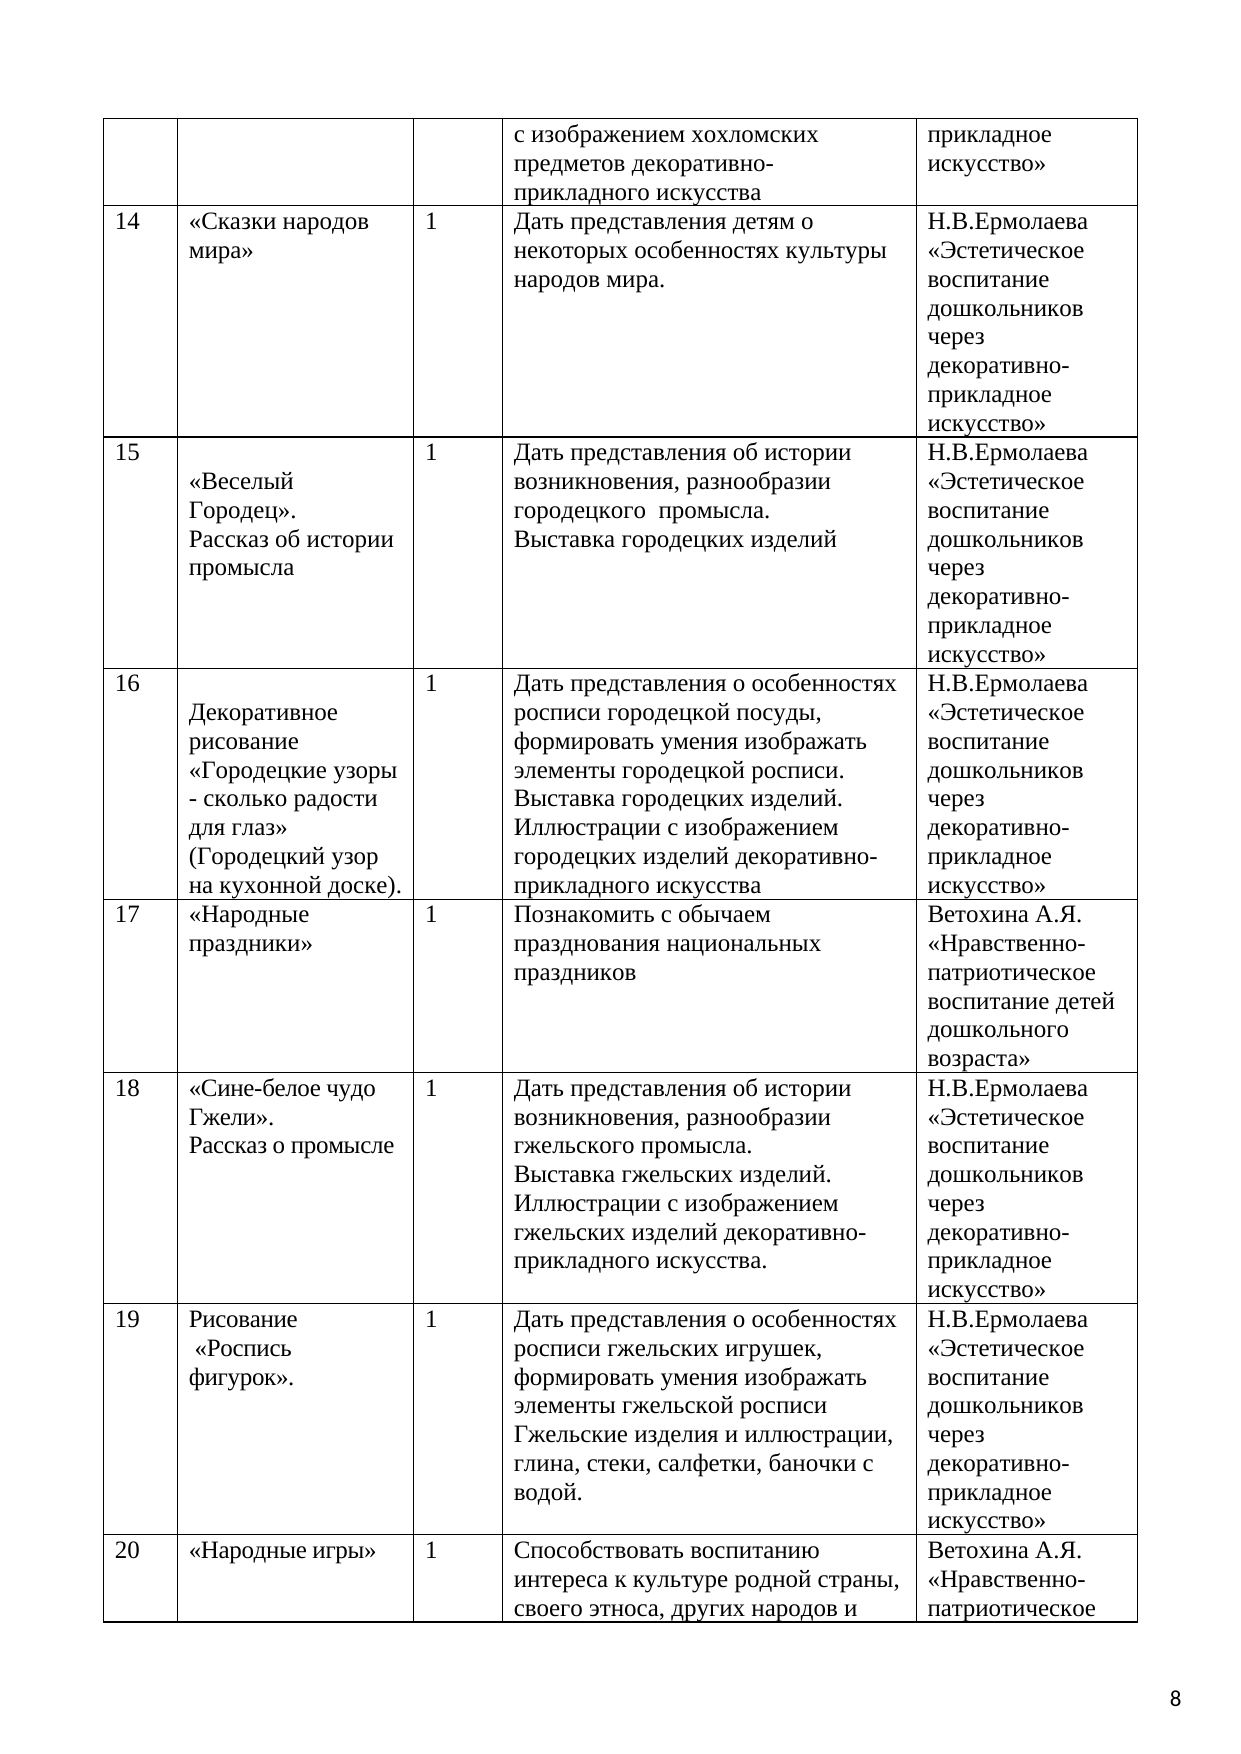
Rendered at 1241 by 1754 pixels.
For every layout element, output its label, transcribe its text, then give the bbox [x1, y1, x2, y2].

table_cell «Народные праздники» [178, 900, 413, 1072]
table_cell Дать представления о особенностях росписи городецкой посуды, формировать умения изображать элементы городецкой росписи. Выставка городецких изделий. Иллюстрации с изображением городецких изделий декоративно-прикладного искусства [503, 669, 916, 898]
table_cell 16 [104, 669, 177, 898]
table_cell 14 [104, 206, 177, 436]
table_cell Дать представления об истории возникновения, разнообразии городецкого промысла. Выставка городецких изделий [503, 438, 916, 667]
table_cell 1 [414, 206, 502, 436]
table_cell 13 [104, 119, 177, 205]
table_cell Н.В.Ермолаева «Эстетическое воспитание дошкольников через декоративно-прикладное искусство» [917, 206, 1137, 436]
table_cell 20 [104, 1535, 177, 1621]
table_cell 1 [414, 119, 502, 205]
table_cell Декоративное рисование «Городецкие узоры - сколько радости для глаз» (Городецкий узор на кухонной доске). [178, 669, 413, 898]
table_cell Познакомить с обычаем празднования национальных праздников [503, 900, 916, 1072]
table_cell Дать представления детям о некоторых особенностях культуры народов мира. [503, 206, 916, 436]
table_cell 19 [104, 1304, 177, 1534]
table_cell «Сказки народов мира» [178, 206, 413, 436]
table_cell 17 [104, 900, 177, 1072]
table_cell Н.В.Ермолаева «Эстетическое воспитание дошкольников через декоративно-прикладное искусство» [917, 1073, 1137, 1303]
table_cell 1 [414, 669, 502, 898]
table_cell Н.В.Ермолаева «Эстетическое воспитание дошкольников через декоративно-прикладное искусство» [917, 669, 1137, 898]
table_cell «Народные игры» [178, 1535, 413, 1621]
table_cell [917, 119, 1137, 205]
table_cell 1 [414, 1304, 502, 1534]
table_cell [917, 1535, 1137, 1621]
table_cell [178, 119, 413, 205]
table_cell «Сине-белое чудо Гжели». Рассказ о промысле [178, 1073, 413, 1303]
table_cell Н.В.Ермолаева «Эстетическое воспитание дошкольников через декоративно-прикладное искусство» [917, 1304, 1137, 1534]
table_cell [503, 119, 916, 205]
table_cell 1 [414, 900, 502, 1072]
table_cell 18 [104, 1073, 177, 1303]
table_cell 15 [104, 438, 177, 667]
table_cell Ветохина А.Я. «Нравственно-патриотическое воспитание детей дошкольного возраста» [917, 900, 1137, 1072]
table_cell Дать представления о особенностях росписи гжельских игрушек, формировать умения изображать элементы гжельской росписи Гжельские изделия и иллюстрации, глина, стеки, салфетки, баночки с водой. [503, 1304, 916, 1534]
table_cell Рисование «Роспись фигурок». [178, 1304, 413, 1534]
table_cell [503, 1535, 916, 1621]
table_cell Н.В.Ермолаева «Эстетическое воспитание дошкольников через декоративно-прикладное искусство» [917, 438, 1137, 667]
table_cell «Веселый Городец». Рассказ об истории промысла [178, 438, 413, 667]
table_cell 1 [414, 1535, 502, 1621]
table_cell Дать представления об истории возникновения, разнообразии гжельского промысла. Выставка гжельских изделий. Иллюстрации с изображением гжельских изделий декоративно-прикладного искусства. [503, 1073, 916, 1303]
table_cell 1 [414, 1073, 502, 1303]
table_cell 1 [414, 438, 502, 667]
